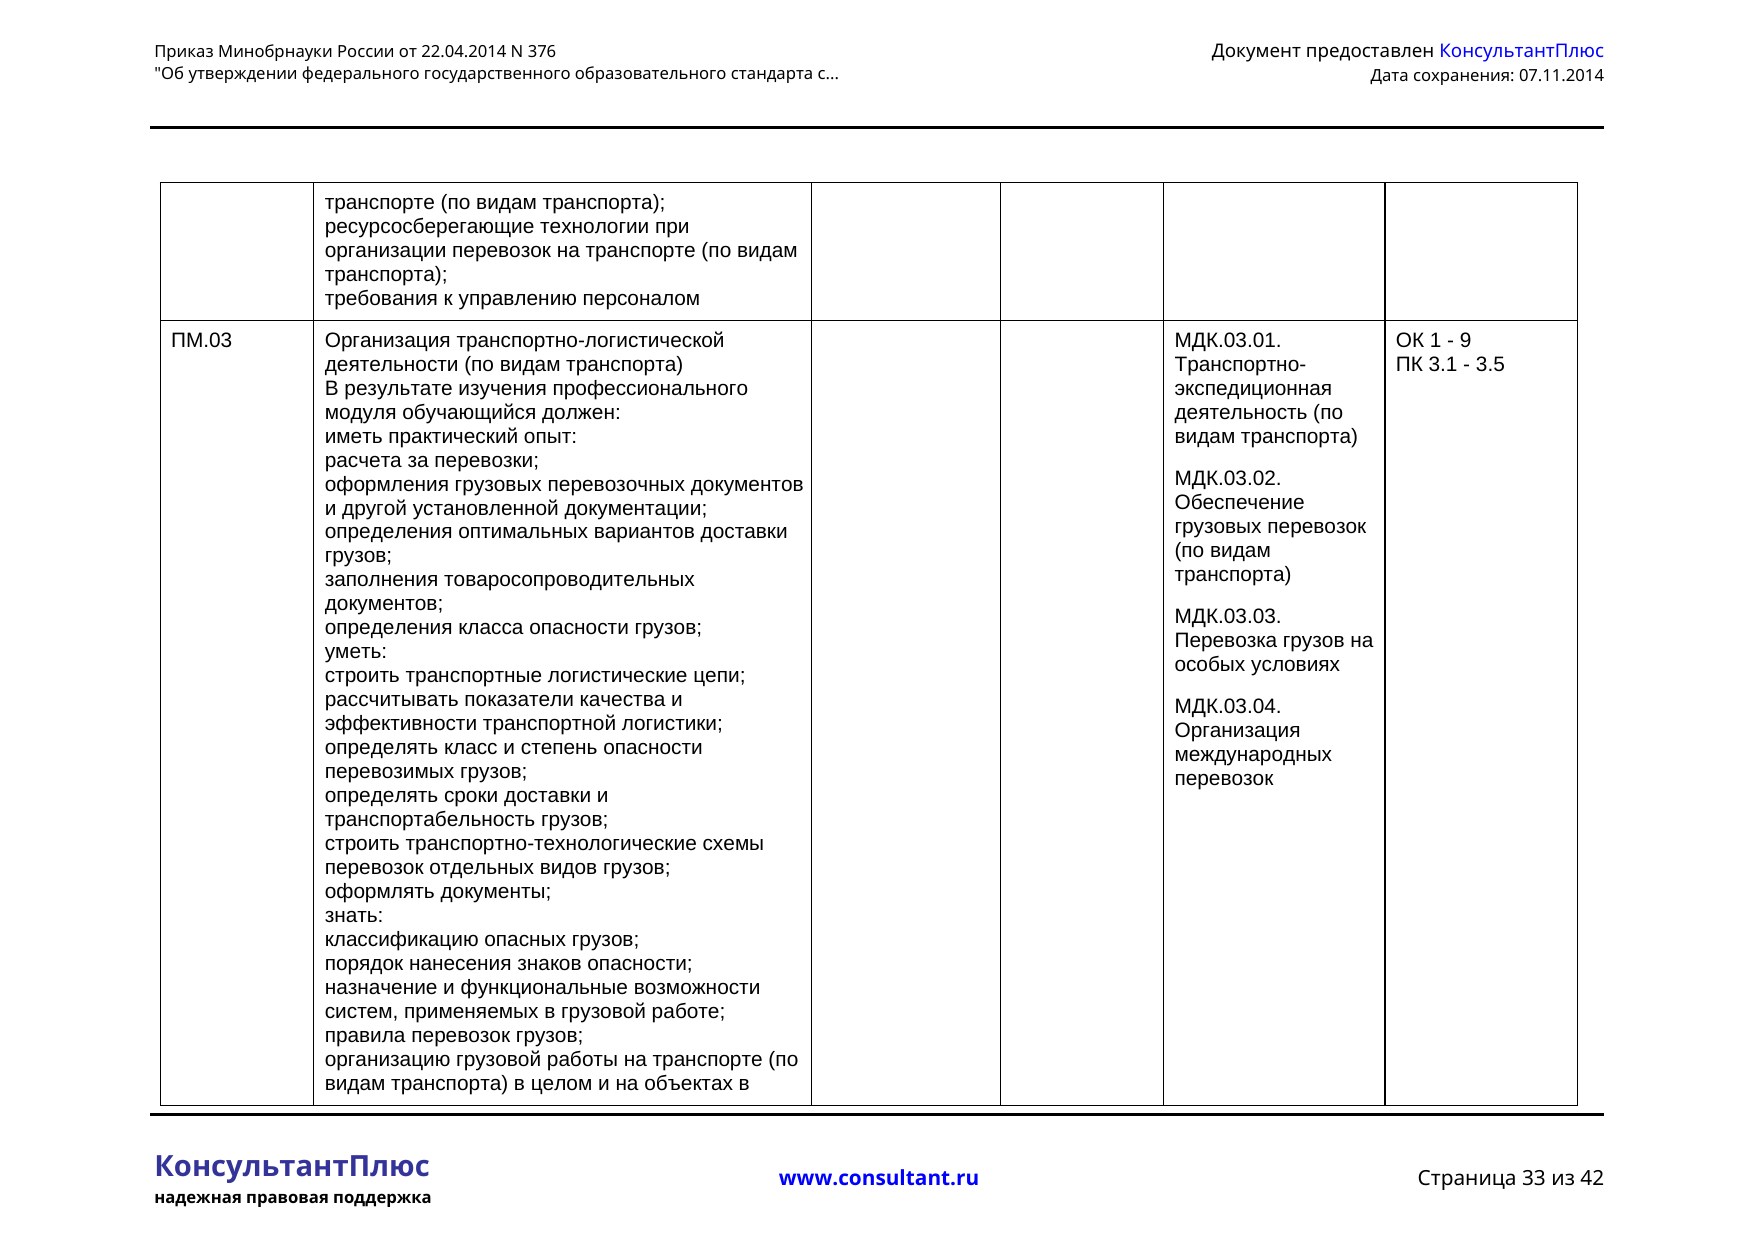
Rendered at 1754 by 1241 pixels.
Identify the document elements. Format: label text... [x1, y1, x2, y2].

table_cell ПМ.03 [161, 321, 313, 1105]
table_cell ОК 1 - 9 ПК 3.1 - 3.5 [1386, 321, 1577, 1105]
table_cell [1164, 686, 1384, 1105]
table_cell МДК.03.01. Транспортно-экспедиционная деятельность (по видам транспорта) [1164, 321, 1384, 458]
table_cell МДК.03.03. Перевозка грузов на особых условиях [1164, 596, 1384, 686]
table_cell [1164, 183, 1384, 320]
table_cell Организация транспортно-логистической деятельности (по видам транспорта) В результате изучения профессионального модуля обучающийся должен: иметь практический опыт: расчета за перевозки; оформления грузовых перевозочных документов и другой установленной документации; определения оптимальных вариантов доставки грузов; заполнения товаросопроводительных документов; определения класса опасности грузов; уметь: строить транспортные логистические цепи; рассчитывать показатели качества и эффективности транспортной логистики; определять класс и степень опасности перевозимых грузов; определять сроки доставки и транспортабельность грузов; строить транспортно-технологические схемы перевозок отдельных видов грузов; оформлять документы; знать: классификацию опасных грузов; порядок нанесения знаков опасности; назначение и функциональные возможности систем, применяемых в грузовой работе; правила перевозок грузов; организацию грузовой работы на транспорте (по видам транспорта) в целом и на объектах в частности; операции, выполняемые при участии в перевозках двух и более стран; документы на международные перевозки; требования к персоналу по оформлению перевозок и расчетов по ним; формы перевозочных документов; организацию работы с клиентурой; грузовую отчетность; меры безопасности при перевозке грузов, особенно опасных; меры по обеспечению сохранности при перевозке грузов; цели и понятия логистики; особенности функционирования внутрипроизводственной логистики; основные принципы транспортной логистики; классификацию грузов; транспортные характеристики грузов; требования к транспортным средствам и погрузочно-разгрузочным механизмам при перевозке отдельных видов грузов [314, 321, 811, 1105]
table_cell [812, 321, 1000, 1105]
table_cell МДК.03.02. Обеспечение грузовых перевозок (по видам транспорта) [1164, 458, 1384, 596]
table_cell [1001, 321, 1163, 1105]
